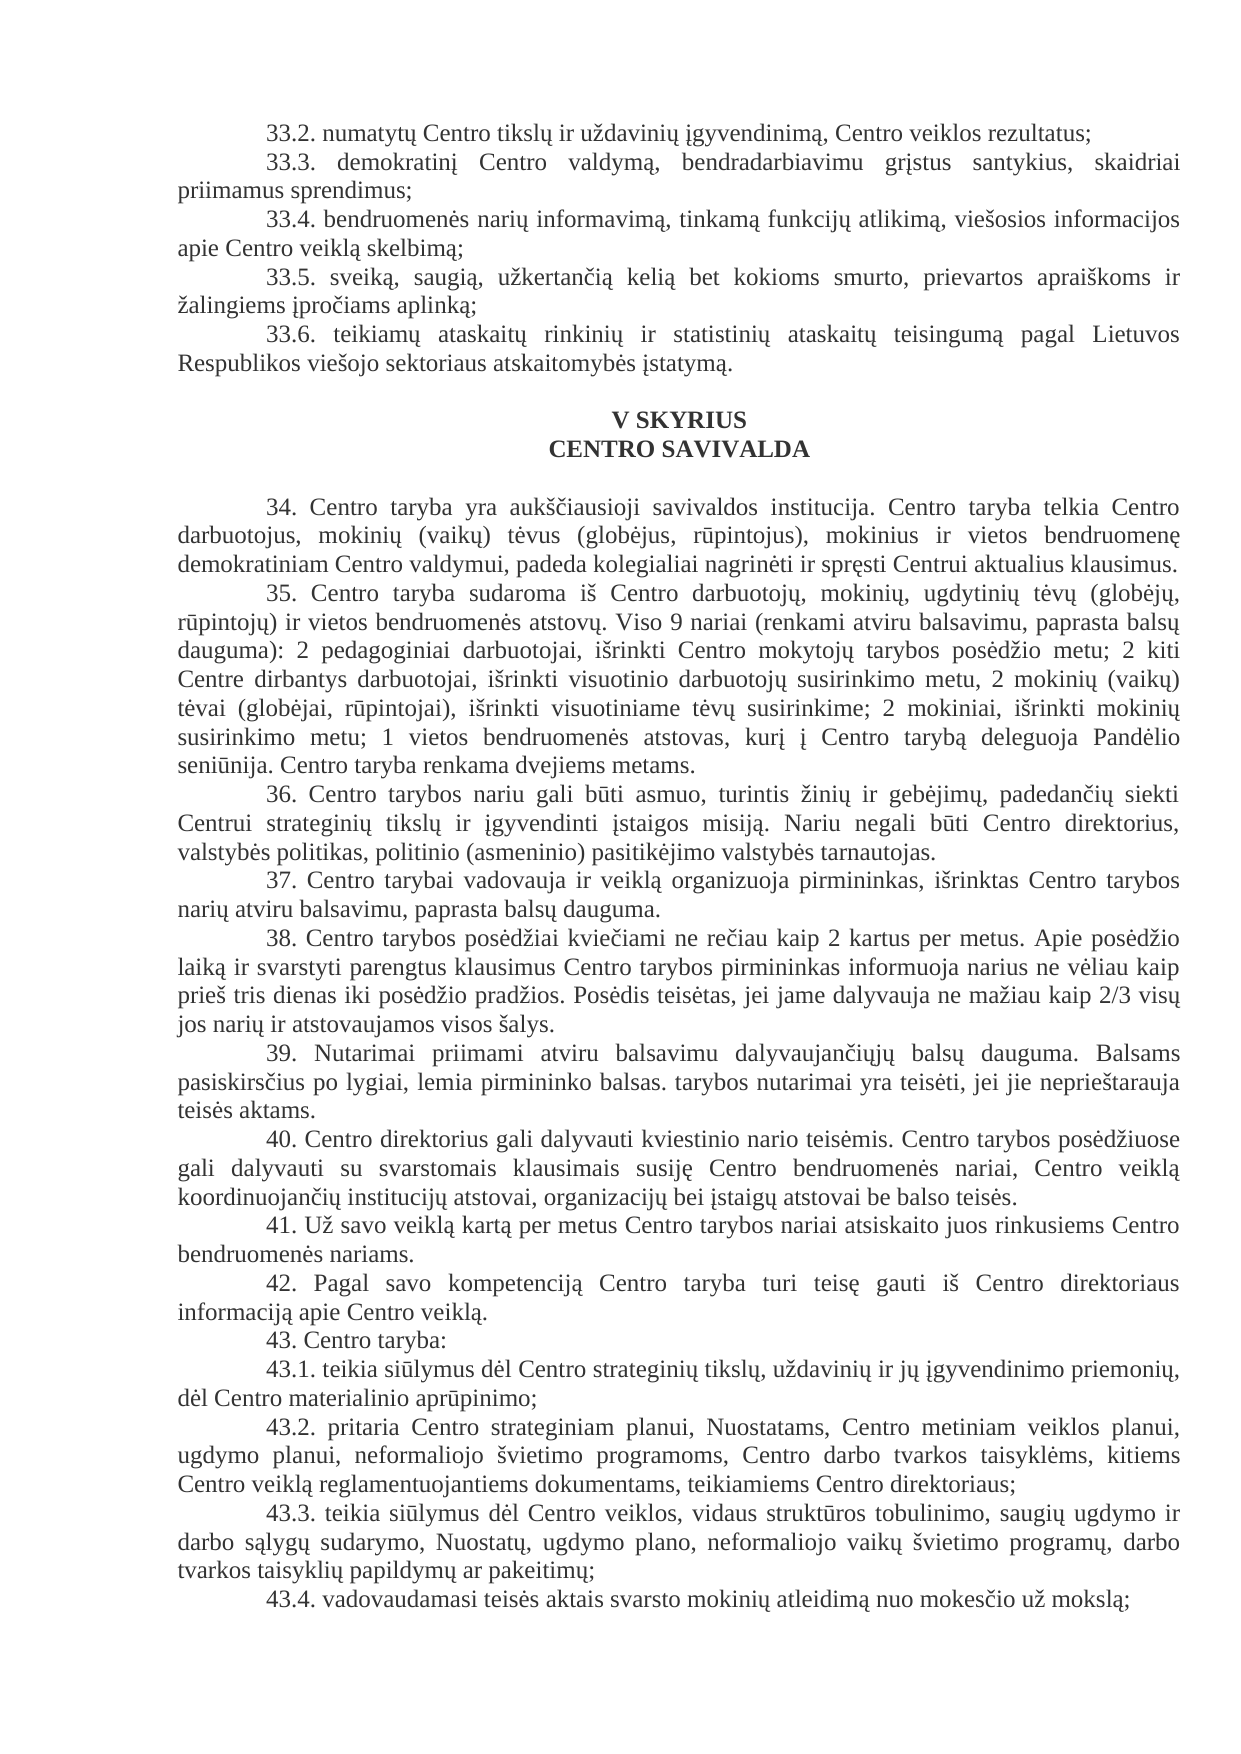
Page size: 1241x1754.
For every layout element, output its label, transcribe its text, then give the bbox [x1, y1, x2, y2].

text 43.3. teikia siūlymus dėl Centro veiklos, vidaus struktūros tobulinimo, saugių ugdymo ir darbo sąlygų sudarymo, Nuostatų, ugdymo plano, neformaliojo vaikų švietimo programų, darbo tvarkos taisyklių papildymų ar pakeitimų; [177, 1498, 1181, 1584]
text 40. Centro direktorius gali dalyvauti kviestinio nario teisėmis. Centro tarybos posėdžiuose gali dalyvauti su svarstomais klausimais susiję Centro bendruomenės nariai, Centro veiklą koordinuojančių institucijų atstovai, organizacijų bei įstaigų atstovai be balso teisės. [177, 1124, 1181, 1211]
text V SKYRIUS [177, 406, 1181, 434]
text CENTRO SAVIVALDA [177, 434, 1181, 463]
text 43.1. teikia siūlymus dėl Centro strateginių tikslų, uždavinių ir jų įgyvendinimo priemonių, dėl Centro materialinio aprūpinimo; [177, 1354, 1181, 1412]
text 43. Centro taryba: [177, 1326, 1181, 1354]
text 38. Centro tarybos posėdžiai kviečiami ne rečiau kaip 2 kartus per metus. Apie posėdžio laiką ir svarstyti parengtus klausimus Centro tarybos pirmininkas informuoja narius ne vėliau kaip prieš tris dienas iki posėdžio pradžios. Posėdis teisėtas, jei jame dalyvauja ne mažiau kaip 2/3 visų jos narių ir atstovaujamos visos šalys. [177, 923, 1181, 1038]
text 43.2. pritaria Centro strateginiam planui, Nuostatams, Centro metiniam veiklos planui, ugdymo planui, neformaliojo švietimo programoms, Centro darbo tvarkos taisyklėms, kitiems Centro veiklą reglamentuojantiems dokumentams, teikiamiems Centro direktoriaus; [177, 1412, 1181, 1498]
text 41. Už savo veiklą kartą per metus Centro tarybos nariai atsiskaito juos rinkusiems Centro bendruomenės nariams. [177, 1211, 1181, 1268]
text 36. Centro tarybos nariu gali būti asmuo, turintis žinių ir gebėjimų, padedančių siekti Centrui strateginių tikslų ir įgyvendinti įstaigos misiją. Nariu negali būti Centro direktorius, valstybės politikas, politinio (asmeninio) pasitikėjimo valstybės tarnautojas. [177, 779, 1181, 866]
text 33.6. teikiamų ataskaitų rinkinių ir statistinių ataskaitų teisingumą pagal Lietuvos Respublikos viešojo sektoriaus atskaitomybės įstatymą. [177, 319, 1181, 377]
text 43.4. vadovaudamasi teisės aktais svarsto mokinių atleidimą nuo mokesčio už mokslą; [177, 1584, 1181, 1613]
text 33.2. numatytų Centro tikslų ir uždavinių įgyvendinimą, Centro veiklos rezultatus; [177, 118, 1181, 147]
text 35. Centro taryba sudaroma iš Centro darbuotojų, mokinių, ugdytinių tėvų (globėjų, rūpintojų) ir vietos bendruomenės atstovų. Viso 9 nariai (renkami atviru balsavimu, paprasta balsų dauguma): 2 pedagoginiai darbuotojai, išrinkti Centro mokytojų tarybos posėdžio metu; 2 kiti Centre dirbantys darbuotojai, išrinkti visuotinio darbuotojų susirinkimo metu, 2 mokinių (vaikų) tėvai (globėjai, rūpintojai), išrinkti visuotiniame tėvų susirinkime; 2 mokiniai, išrinkti mokinių susirinkimo metu; 1 vietos bendruomenės atstovas, kurį į Centro tarybą deleguoja Pandėlio seniūnija. Centro taryba renkama dvejiems metams. [177, 578, 1181, 779]
text 37. Centro tarybai vadovauja ir veiklą organizuoja pirmininkas, išrinktas Centro tarybos narių atviru balsavimu, paprasta balsų dauguma. [177, 866, 1181, 923]
text 42. Pagal savo kompetenciją Centro taryba turi teisę gauti iš Centro direktoriaus informaciją apie Centro veiklą. [177, 1268, 1181, 1326]
text 33.5. sveiką, saugią, užkertančią kelią bet kokioms smurto, prievartos apraiškoms ir žalingiems įpročiams aplinką; [177, 262, 1181, 319]
text 33.3. demokratinį Centro valdymą, bendradarbiavimu grįstus santykius, skaidriai priimamus sprendimus; [177, 147, 1181, 204]
text 39. Nutarimai priimami atviru balsavimu dalyvaujančiųjų balsų dauguma. Balsams pasiskirsčius po lygiai, lemia pirmininko balsas. tarybos nutarimai yra teisėti, jei jie neprieštarauja teisės aktams. [177, 1038, 1181, 1124]
text 34. Centro taryba yra aukščiausioji savivaldos institucija. Centro taryba telkia Centro darbuotojus, mokinių (vaikų) tėvus (globėjus, rūpintojus), mokinius ir vietos bendruomenę demokratiniam Centro valdymui, padeda kolegialiai nagrinėti ir spręsti Centrui aktualius klausimus. [177, 492, 1181, 578]
text 33.4. bendruomenės narių informavimą, tinkamą funkcijų atlikimą, viešosios informacijos apie Centro veiklą skelbimą; [177, 204, 1181, 262]
